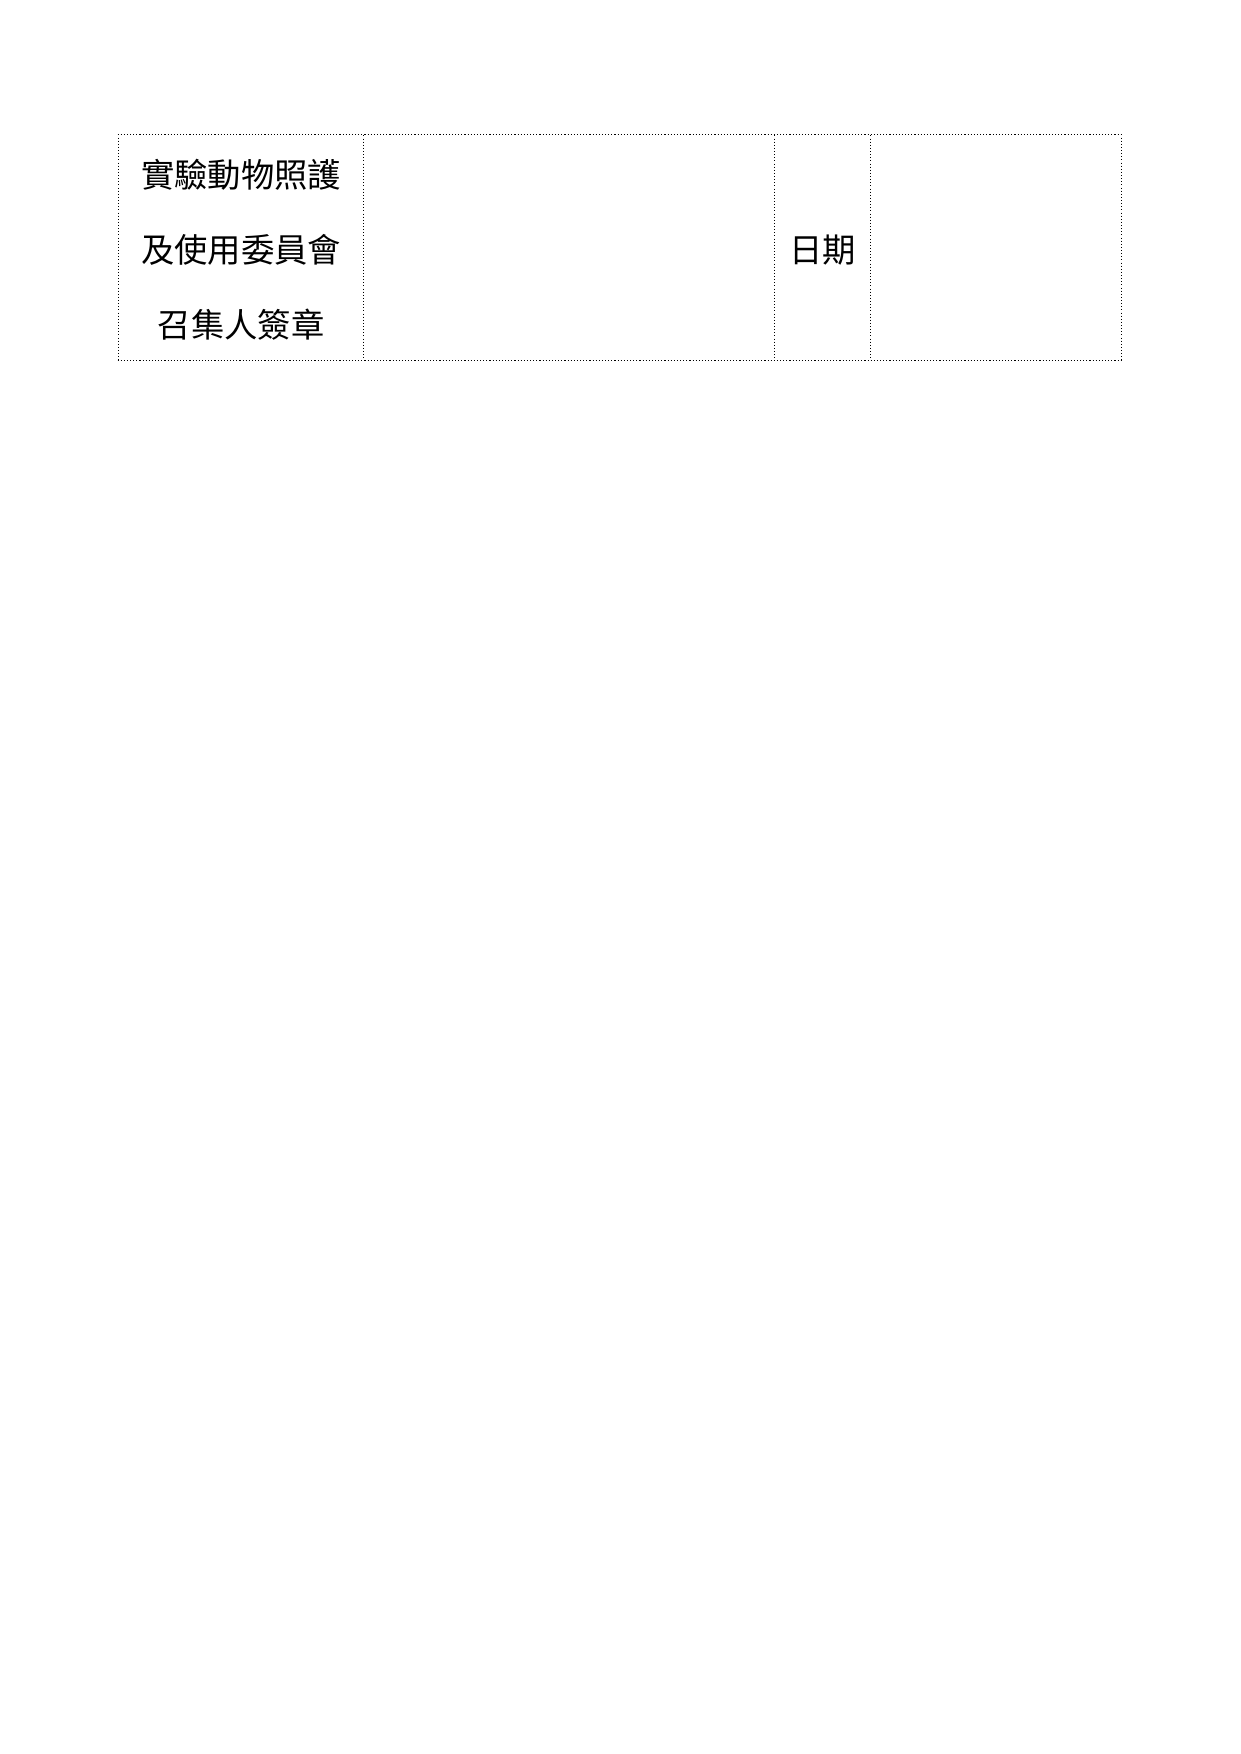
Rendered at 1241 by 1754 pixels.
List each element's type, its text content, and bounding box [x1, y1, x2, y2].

table_cell 日期 [774, 134, 870, 360]
table_cell 實驗動物照護 及使用委員會 召集人簽章 [118, 134, 364, 360]
table_cell [870, 134, 1121, 360]
table_cell [364, 134, 774, 360]
